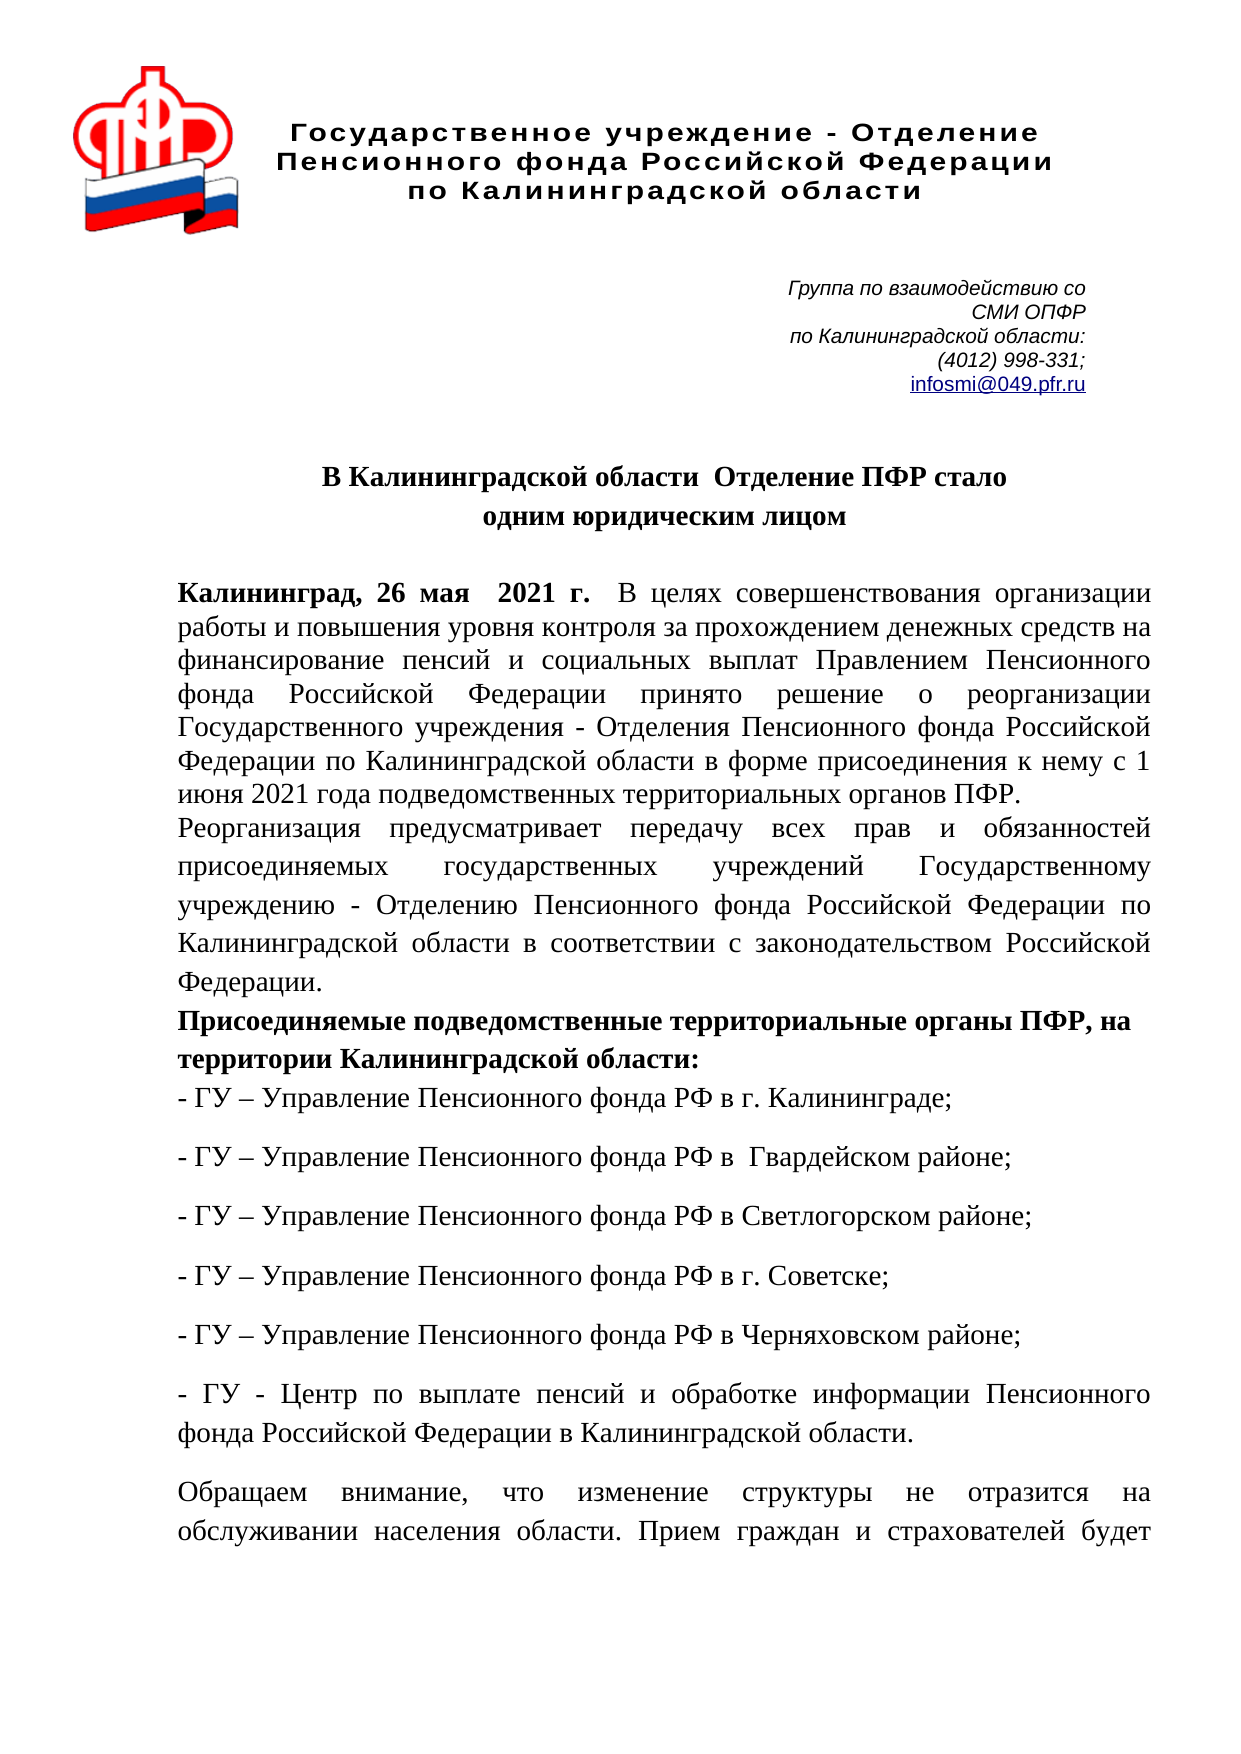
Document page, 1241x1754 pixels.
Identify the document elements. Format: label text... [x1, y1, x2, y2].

text Калининград, 26 мая 2021 г. В целях совершенствования организации работы и повышения уровня контроля за прохождением денежных средств на финансирование пенсий и социальных выплат Правлением Пенсионного фонда Российской Федерации принято решение о реорганизации Государственного учреждения - Отделения Пенсионного фонда Российской Федерации по Калининградской области в форме присоединения к нему с 1 июня 2021 года подведомственных территориальных органов ПФР. [177, 575, 1152, 810]
text - ГУ - Центр по выплате пенсий и обработке информации Пенсионного фонда Российской Федерации в Калининградской области. [177, 1377, 1152, 1449]
subtitle Государственное учреждение - Отделение Пенсионного фонда Российской Федерации [177, 118, 1152, 176]
text - ГУ – Управление Пенсионного фонда РФ в Светлогорском районе; [177, 1198, 1152, 1232]
text Присоединяемые подведомственные территориальные органы ПФР, на территории Калининградской области: [177, 1003, 1152, 1075]
picture [72, 66, 239, 236]
text В Калининградской области Отделение ПФР стало [177, 459, 1152, 493]
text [177, 1474, 1152, 1547]
text - ГУ – Управление Пенсионного фонда РФ в г. Калининграде; [177, 1080, 1152, 1113]
text - ГУ – Управление Пенсионного фонда РФ в г. Советске; [177, 1258, 1152, 1291]
text - ГУ – Управление Пенсионного фонда РФ в Гвардейском районе; [177, 1139, 1152, 1173]
text Реорганизация предусматривает передачу всех прав и обязанностей присоединяемых государственных учреждений Государственному учреждению - Отделению Пенсионного фонда Российской Федерации по Калининградской области в соответствии с законодательством Российской Федерации. [177, 810, 1152, 998]
text одним юридическим лицом [177, 498, 1152, 532]
text - ГУ – Управление Пенсионного фонда РФ в Черняховском районе; [177, 1317, 1152, 1351]
subtitle по Калининградской области [177, 176, 1152, 204]
